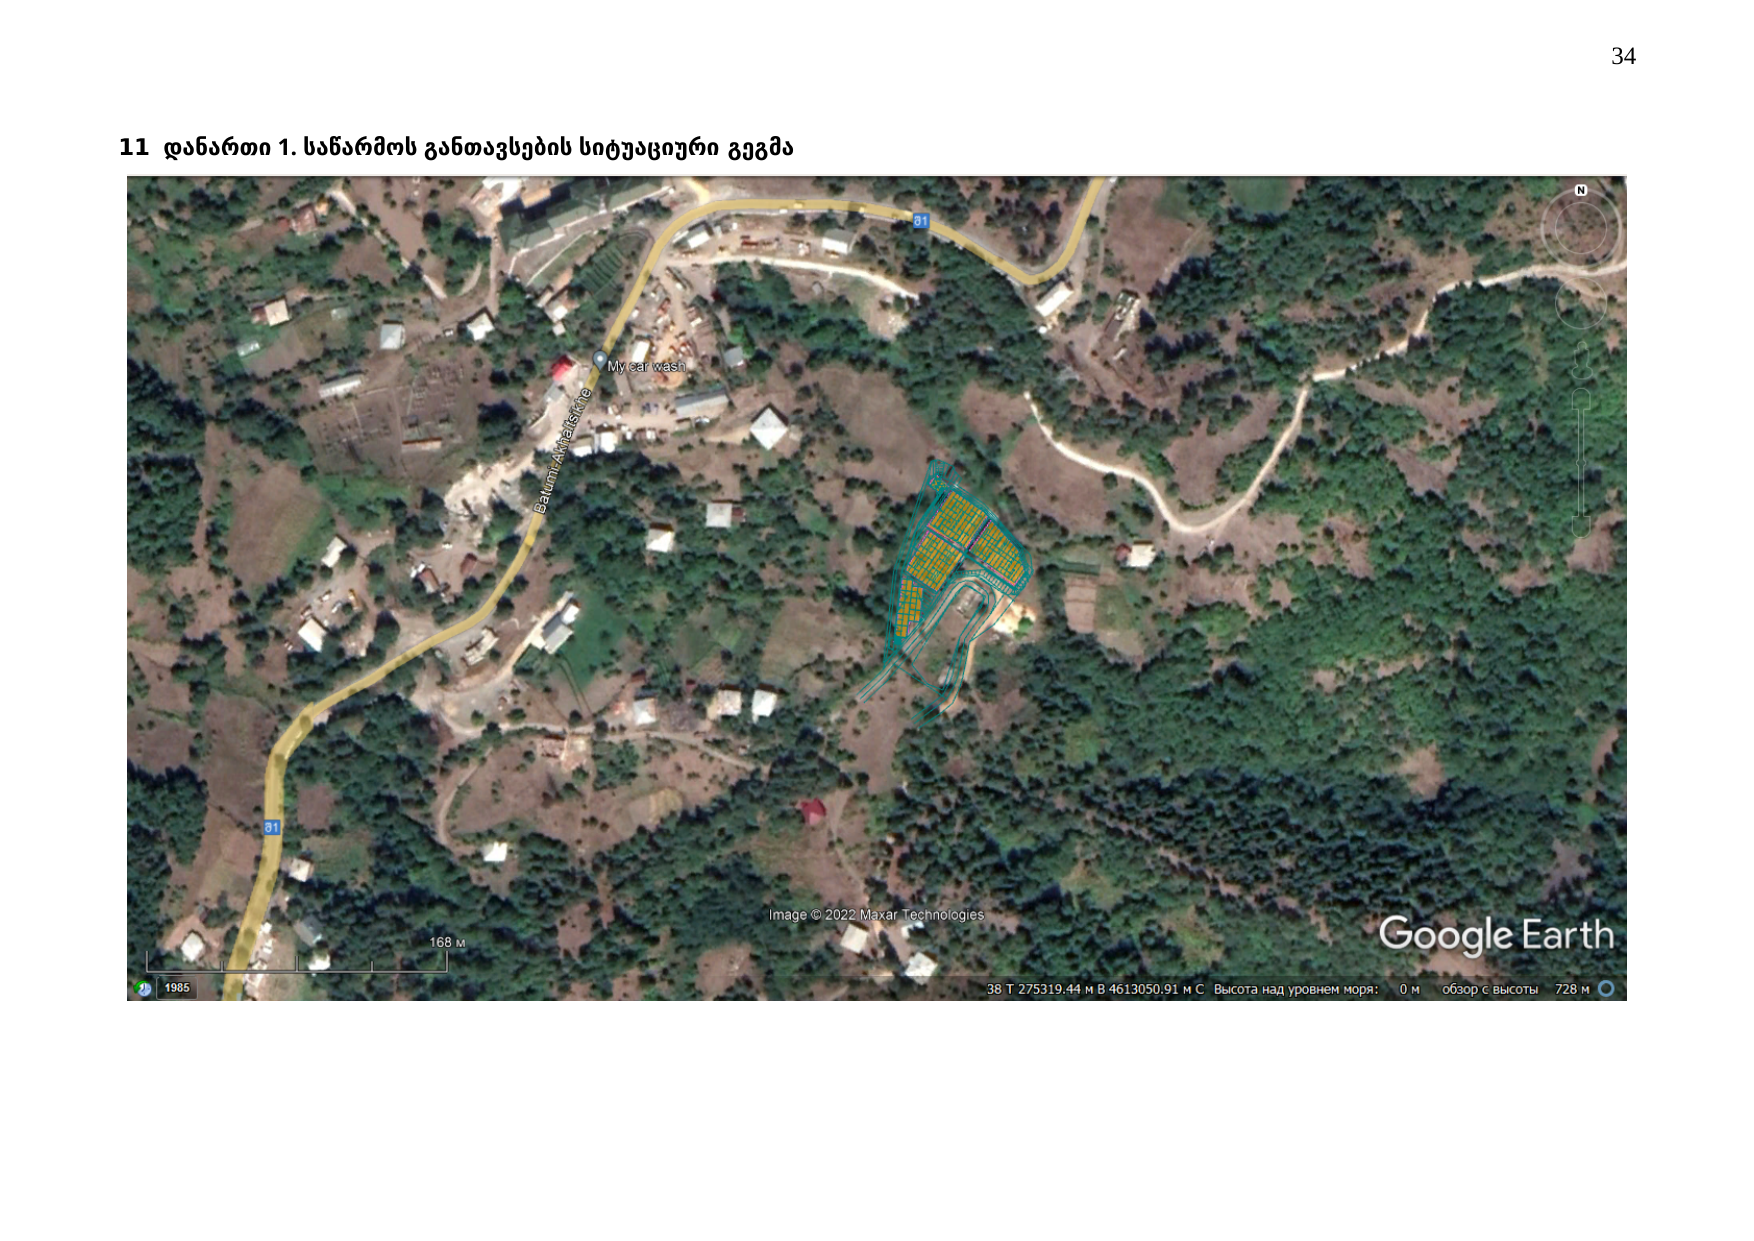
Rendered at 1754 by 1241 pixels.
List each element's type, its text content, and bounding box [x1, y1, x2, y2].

subtitle დანართი 1. საწარმოს განთავსების სიტუაციური გეგმა [118, 131, 1636, 162]
picture [127, 174, 1627, 1001]
